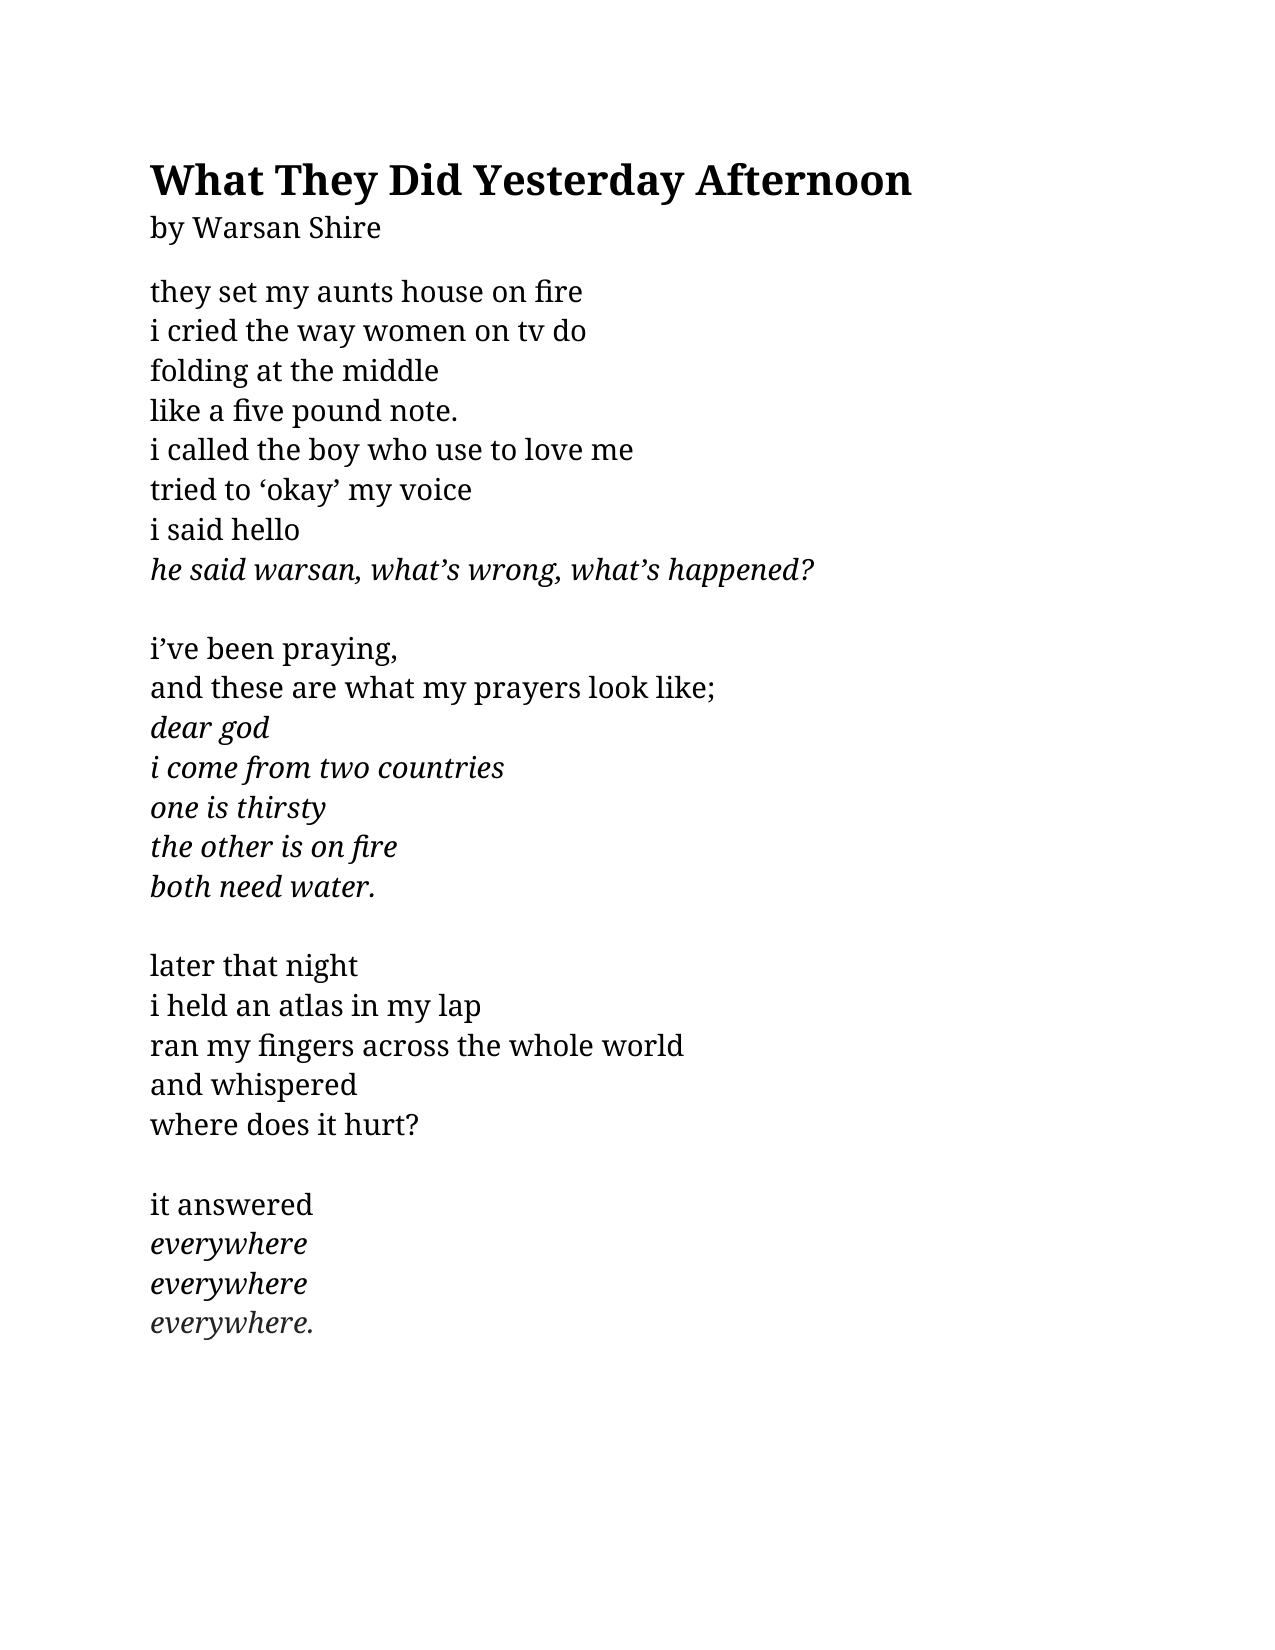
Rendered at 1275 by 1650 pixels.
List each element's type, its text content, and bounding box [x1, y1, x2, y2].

text What They Did Yesterday Afternoon [150, 150, 1125, 208]
text by Warsan Shire [150, 208, 1125, 247]
text they set my aunts house on fire i cried the way women on tv do folding at the middle like a five pound note. i called the boy who use to love me tried to ‘okay’ my voice i said hello he said warsan, what’s wrong, what’s happened? i’ve been praying, and these are what my prayers look like; dear god i come from two countries one is thirsty the other is on fire both need water. later that night i held an atlas in my lap ran my fingers across the whole world and whispered where does it hurt? it answered everywhere everywhere everywhere. [150, 271, 1125, 1342]
